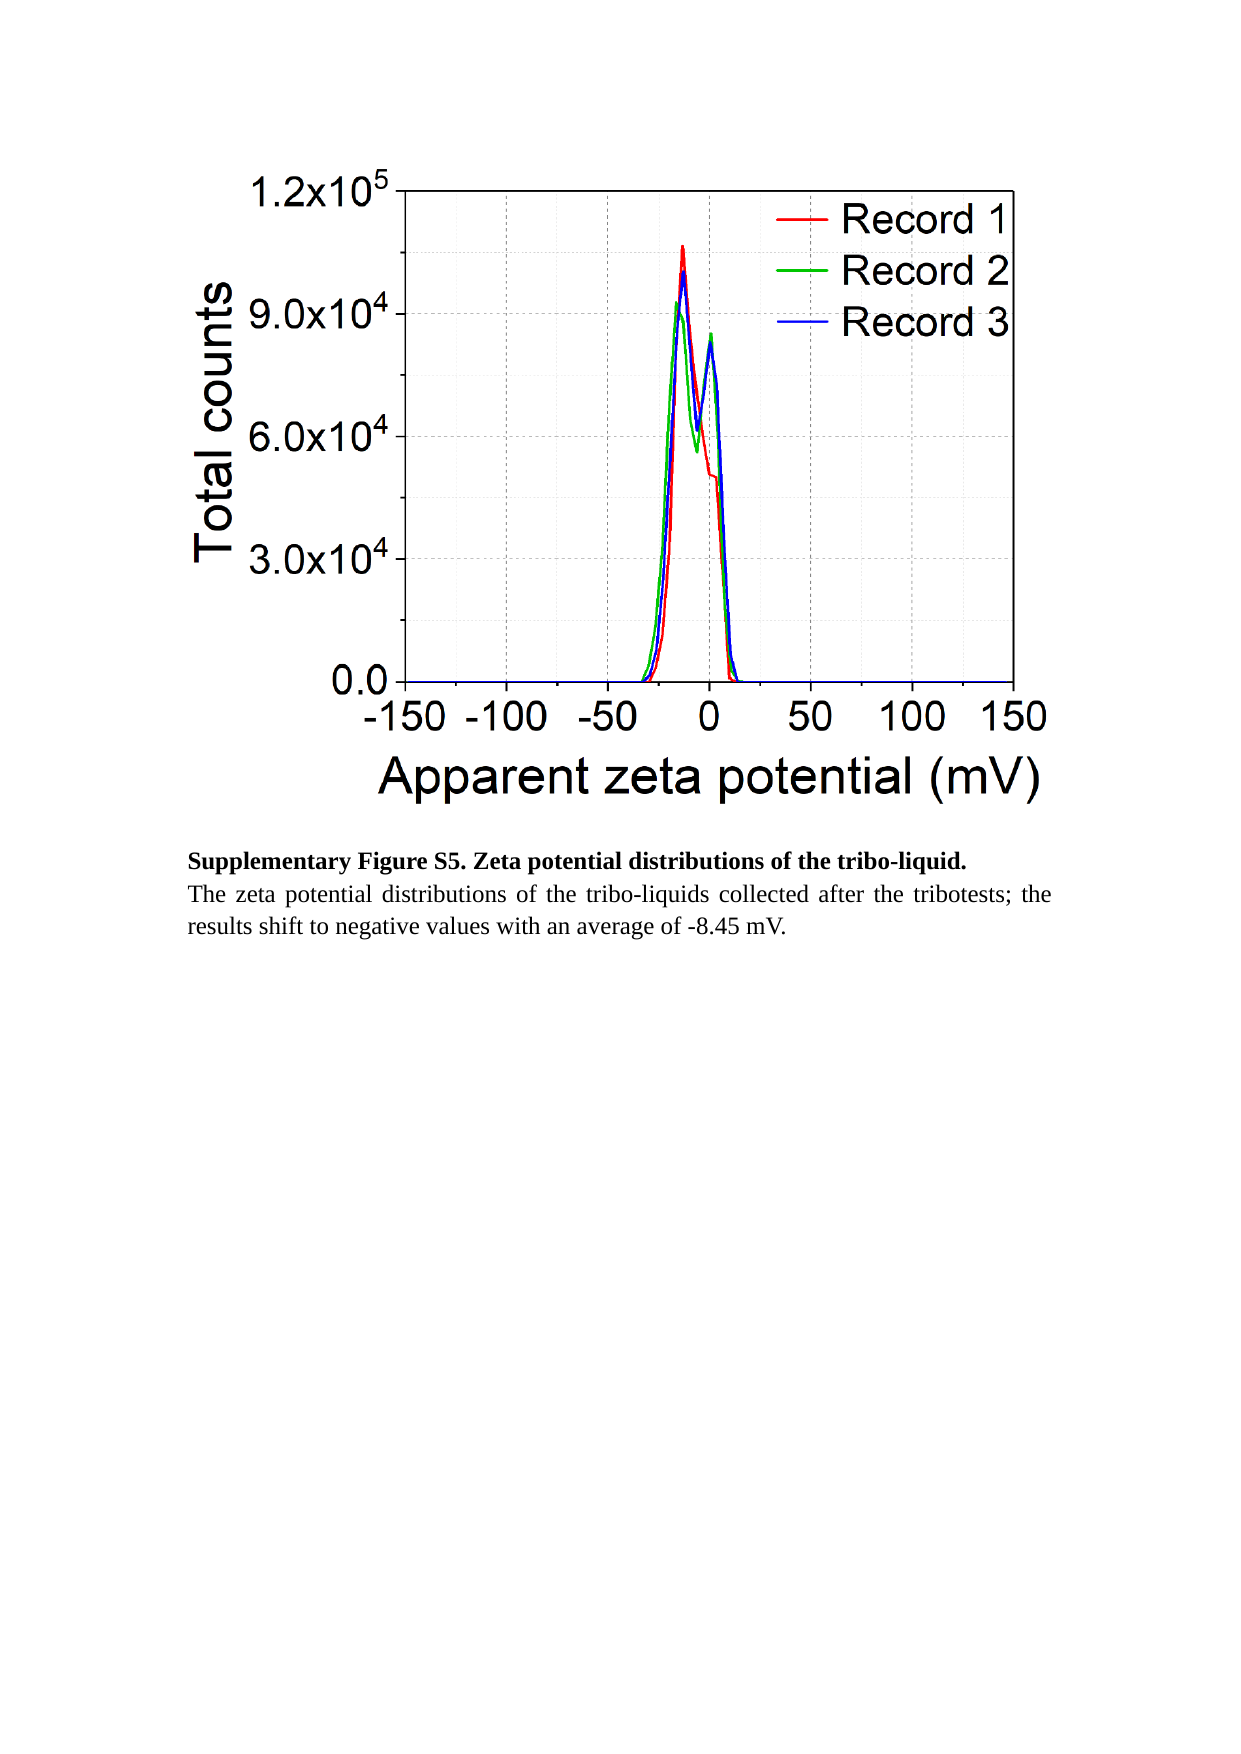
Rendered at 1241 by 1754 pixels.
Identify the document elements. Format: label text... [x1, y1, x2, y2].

text The zeta potential distributions of the tribo-liquids collected after the tribotests; the results shift to negative values with an average of -8.45 mV. [187, 877, 1053, 942]
text Supplementary Figure S5. Zeta potential distributions of the tribo-liquid. [187, 844, 1053, 877]
picture [187, 162, 1053, 808]
